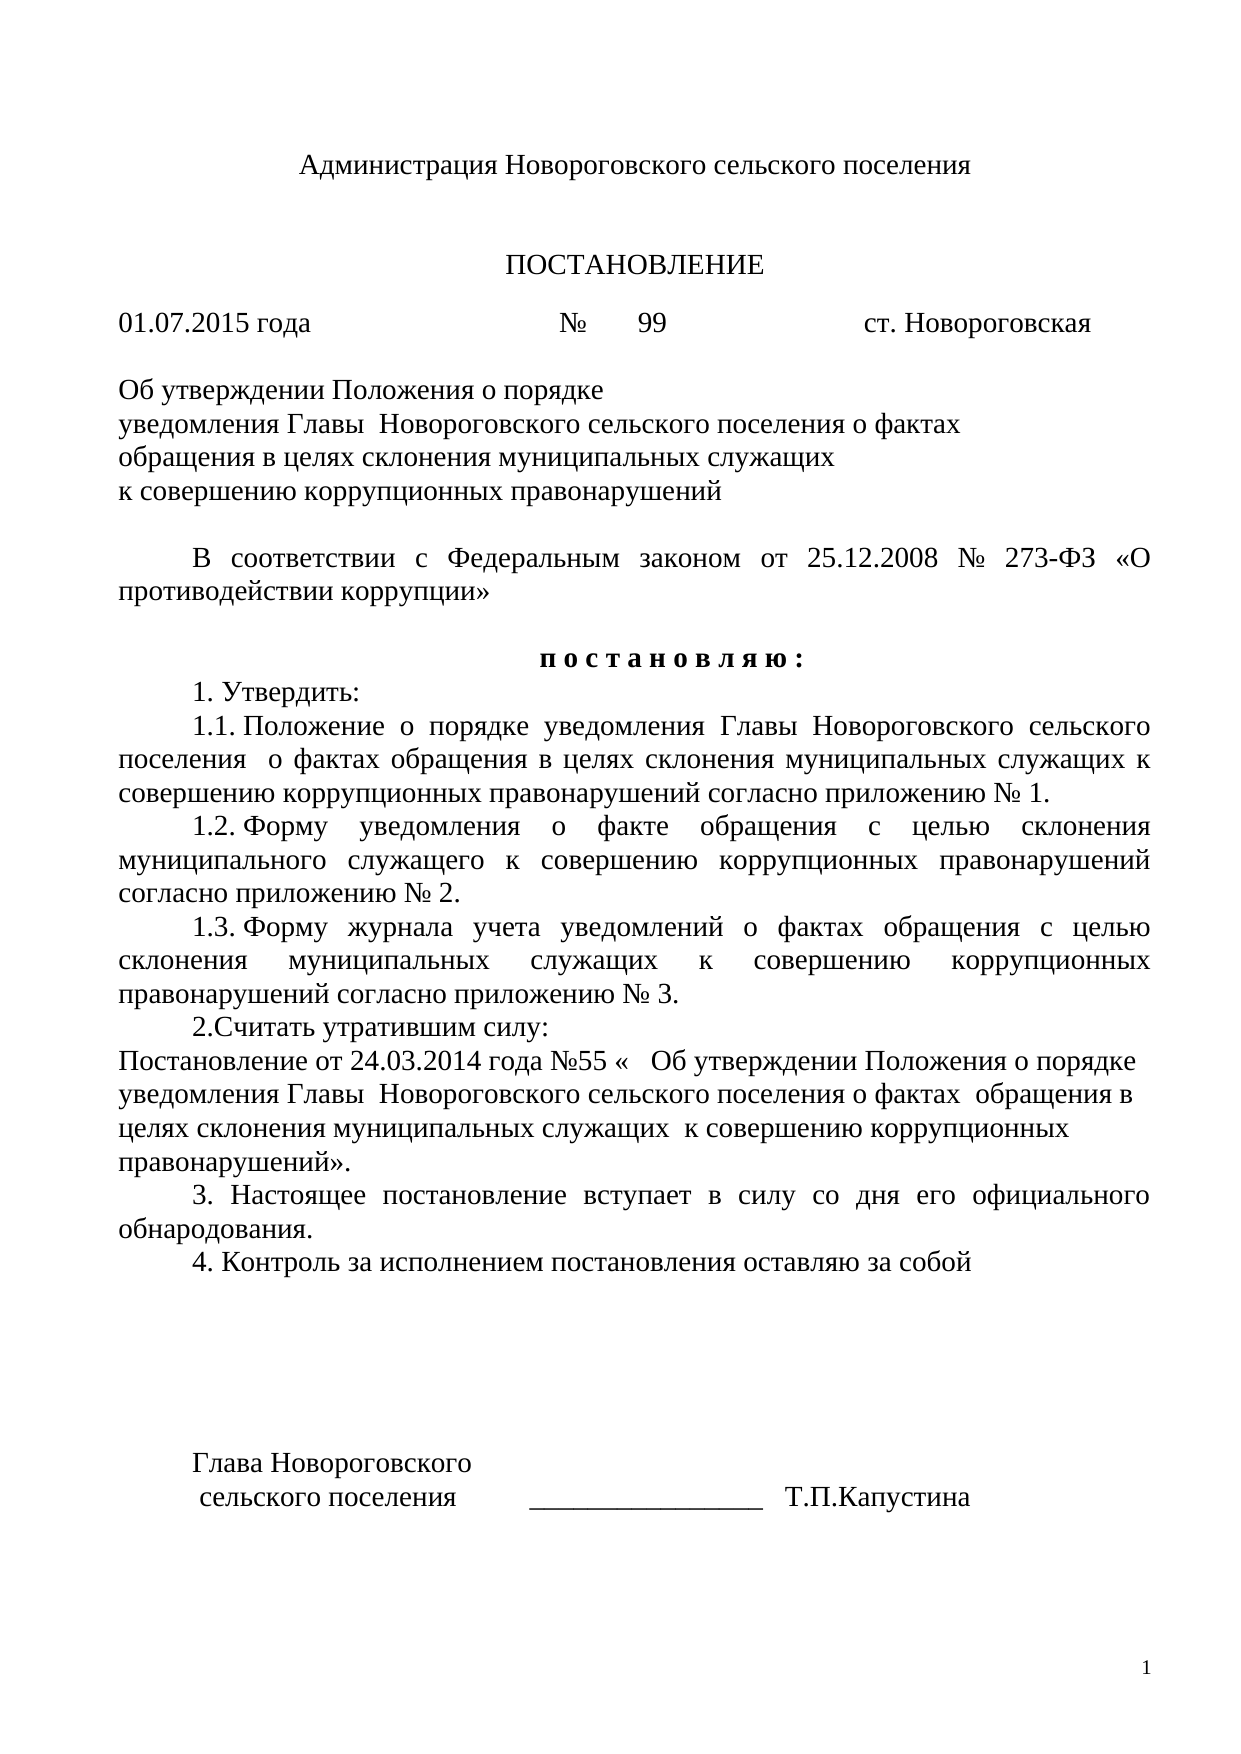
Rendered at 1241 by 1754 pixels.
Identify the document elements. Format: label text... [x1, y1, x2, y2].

text 1. Утвердить: [118, 674, 1152, 708]
text Администрация Новороговского сельского поселения [118, 147, 1152, 180]
text ПОСТАНОВЛЕНИЕ [118, 247, 1152, 281]
text обращения в целях склонения муниципальных служащих [118, 439, 1152, 473]
text к совершению коррупционных правонарушений [118, 473, 1152, 506]
text п о с т а н о в л я ю : [118, 641, 1152, 674]
text Постановление от 24.03.2014 года №55 « Об утверждении Положения о порядке [118, 1043, 1152, 1077]
text уведомления Главы Новороговского сельского поселения о фактах [118, 406, 1152, 439]
text уведомления Главы Новороговского сельского поселения о фактах обращения в целях склонения муниципальных служащих к совершению коррупционных правонарушений». [118, 1077, 1152, 1177]
text 3. Настоящее постановление вступает в силу со дня его официального обнародования. [118, 1177, 1152, 1244]
text 2.Считать утратившим силу: [118, 1009, 1152, 1043]
text 1.3. Форму журнала учета уведомлений о фактах обращения с целью склонения муниципальных служащих к совершению коррупционных правонарушений согласно приложению № 3. [118, 909, 1152, 1009]
text сельского поселения ________________ Т.П.Капустина [118, 1479, 1152, 1513]
text Об утверждении Положения о порядке [118, 372, 1152, 406]
text 01.07.2015 года № 99 ст. Новороговская [118, 305, 1152, 339]
text 1.2. Форму уведомления о факте обращения с целью склонения муниципального служащего к совершению коррупционных правонарушений согласно приложению № 2. [118, 808, 1152, 909]
text Глава Новороговского [118, 1446, 1152, 1479]
text 4. Контроль за исполнением постановления оставляю за собой [118, 1244, 1152, 1278]
text В соответствии с Федеральным законом от 25.12.2008 № 273-ФЗ «О противодействии коррупции» [118, 540, 1152, 607]
text 1.1. Положение о порядке уведомления Главы Новороговского сельского поселения о фактах обращения в целях склонения муниципальных служащих к совершению коррупционных правонарушений согласно приложению № 1. [118, 708, 1152, 808]
